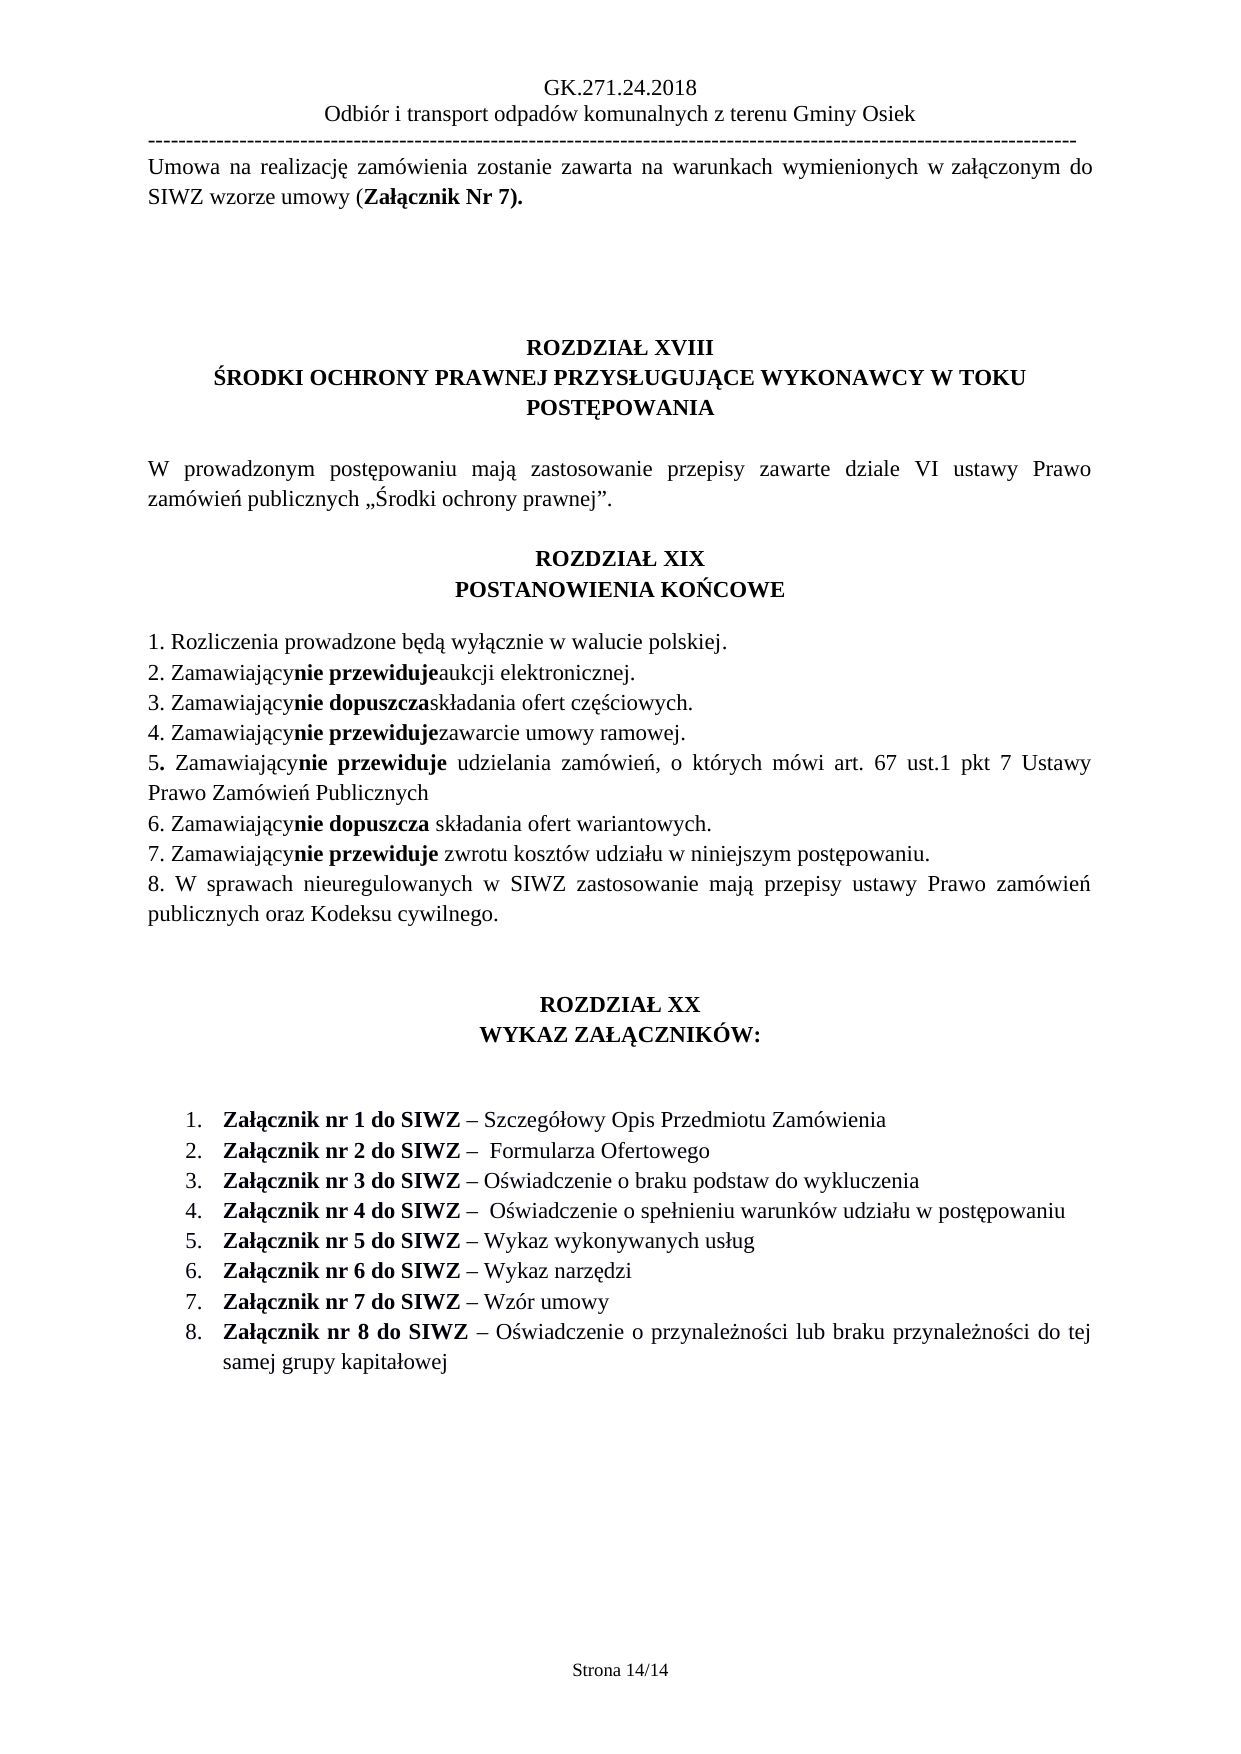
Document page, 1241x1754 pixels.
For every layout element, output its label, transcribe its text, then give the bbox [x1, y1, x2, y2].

text 5. Zamawiającynie przewiduje udzielania zamówień, o których mówi art. 67 ust.1 pkt 7 Ustawy Prawo Zamówień Publicznych [148, 749, 1093, 806]
text 7. Zamawiającynie przewiduje zwrotu kosztów udziału w niniejszym postępowaniu. [148, 840, 1093, 866]
text POSTANOWIENIA KOŃCOWE [148, 576, 1093, 602]
list Załącznik nr 4 do SIWZ – Oświadczenie o spełnieniu warunków udziału w postępowaniu [185, 1197, 1093, 1223]
text 3. Zamawiającynie dopuszczaskładania ofert częściowych. [148, 689, 1093, 715]
text 1. Rozliczenia prowadzone będą wyłącznie w walucie polskiej. [148, 628, 1093, 655]
list Załącznik nr 8 do SIWZ – Oświadczenie o przynależności lub braku przynależności do tej samej grupy kapitałowej [185, 1318, 1093, 1374]
list Załącznik nr 1 do SIWZ – Szczegółowy Opis Przedmiotu Zamówienia [185, 1107, 1093, 1133]
list Załącznik nr 3 do SIWZ – Oświadczenie o braku podstaw do wykluczenia [185, 1167, 1093, 1193]
text 4. Zamawiającynie przewidujezawarcie umowy ramowej. [148, 719, 1093, 745]
text ROZDZIAŁ XVIII [148, 334, 1093, 360]
text 2. Zamawiającynie przewidujeaukcji elektronicznej. [148, 659, 1093, 685]
text 8. W sprawach nieuregulowanych w SIWZ zastosowanie mają przepisy ustawy Prawo zamówień publicznych oraz Kodeksu cywilnego. [148, 870, 1093, 927]
list Załącznik nr 7 do SIWZ – Wzór umowy [185, 1288, 1093, 1314]
list Załącznik nr 6 do SIWZ – Wykaz narzędzi [185, 1258, 1093, 1284]
text ROZDZIAŁ XIX [148, 546, 1093, 572]
text ŚRODKI OCHRONY PRAWNEJ PRZYSŁUGUJĄCE WYKONAWCY W TOKU POSTĘPOWANIA [148, 364, 1093, 421]
text ROZDZIAŁ XX [148, 991, 1093, 1017]
text Umowa na realizację zamówienia zostanie zawarta na warunkach wymienionych w załączonym do SIWZ wzorze umowy (Załącznik Nr 7). [148, 153, 1093, 209]
text 6. Zamawiającynie dopuszcza składania ofert wariantowych. [148, 810, 1093, 836]
list Załącznik nr 5 do SIWZ – Wykaz wykonywanych usług [185, 1227, 1093, 1254]
list Załącznik nr 2 do SIWZ – Formularza Ofertowego [185, 1137, 1093, 1163]
text WYKAZ ZAŁĄCZNIKÓW: [148, 1021, 1093, 1047]
text W prowadzonym postępowaniu mają zastosowanie przepisy zawarte dziale VI ustawy Prawo zamówień publicznych „Środki ochrony prawnej”. [148, 455, 1093, 511]
